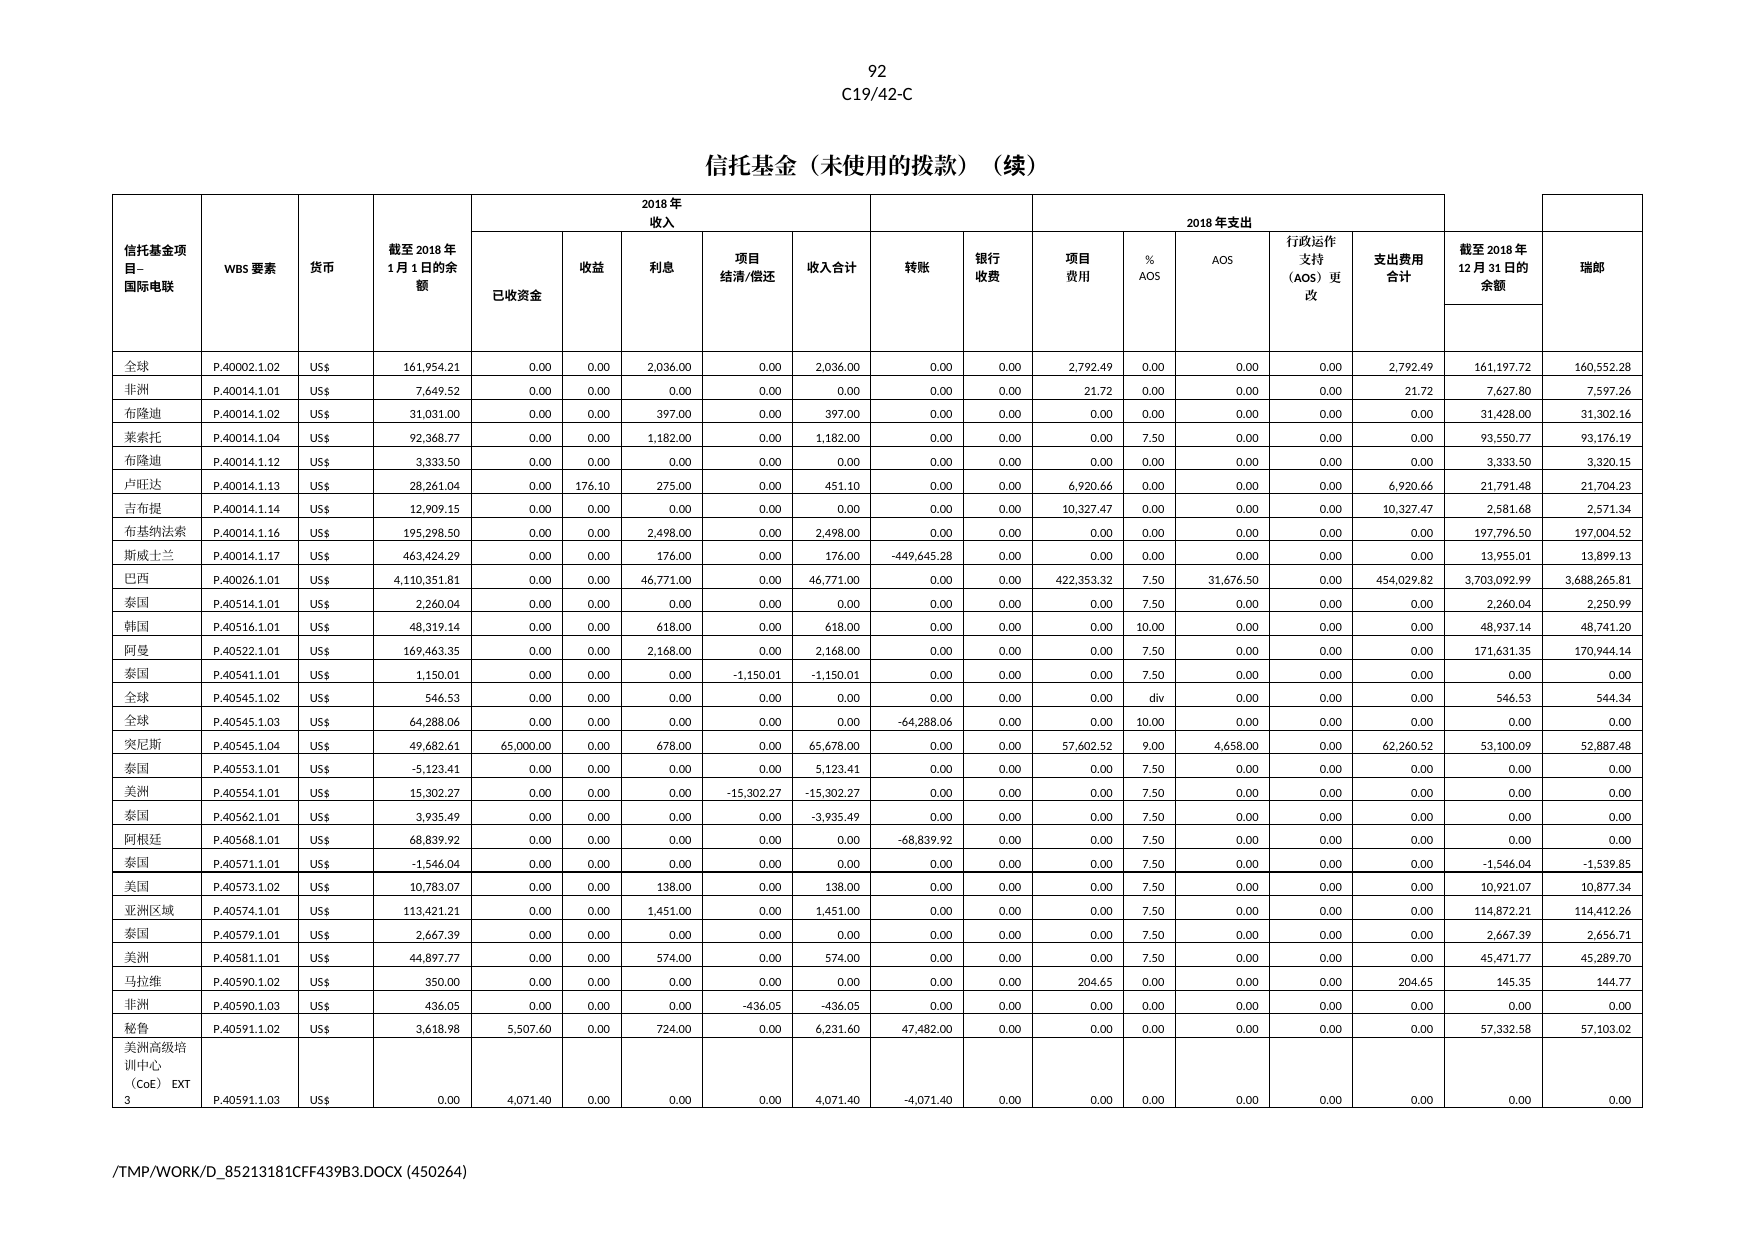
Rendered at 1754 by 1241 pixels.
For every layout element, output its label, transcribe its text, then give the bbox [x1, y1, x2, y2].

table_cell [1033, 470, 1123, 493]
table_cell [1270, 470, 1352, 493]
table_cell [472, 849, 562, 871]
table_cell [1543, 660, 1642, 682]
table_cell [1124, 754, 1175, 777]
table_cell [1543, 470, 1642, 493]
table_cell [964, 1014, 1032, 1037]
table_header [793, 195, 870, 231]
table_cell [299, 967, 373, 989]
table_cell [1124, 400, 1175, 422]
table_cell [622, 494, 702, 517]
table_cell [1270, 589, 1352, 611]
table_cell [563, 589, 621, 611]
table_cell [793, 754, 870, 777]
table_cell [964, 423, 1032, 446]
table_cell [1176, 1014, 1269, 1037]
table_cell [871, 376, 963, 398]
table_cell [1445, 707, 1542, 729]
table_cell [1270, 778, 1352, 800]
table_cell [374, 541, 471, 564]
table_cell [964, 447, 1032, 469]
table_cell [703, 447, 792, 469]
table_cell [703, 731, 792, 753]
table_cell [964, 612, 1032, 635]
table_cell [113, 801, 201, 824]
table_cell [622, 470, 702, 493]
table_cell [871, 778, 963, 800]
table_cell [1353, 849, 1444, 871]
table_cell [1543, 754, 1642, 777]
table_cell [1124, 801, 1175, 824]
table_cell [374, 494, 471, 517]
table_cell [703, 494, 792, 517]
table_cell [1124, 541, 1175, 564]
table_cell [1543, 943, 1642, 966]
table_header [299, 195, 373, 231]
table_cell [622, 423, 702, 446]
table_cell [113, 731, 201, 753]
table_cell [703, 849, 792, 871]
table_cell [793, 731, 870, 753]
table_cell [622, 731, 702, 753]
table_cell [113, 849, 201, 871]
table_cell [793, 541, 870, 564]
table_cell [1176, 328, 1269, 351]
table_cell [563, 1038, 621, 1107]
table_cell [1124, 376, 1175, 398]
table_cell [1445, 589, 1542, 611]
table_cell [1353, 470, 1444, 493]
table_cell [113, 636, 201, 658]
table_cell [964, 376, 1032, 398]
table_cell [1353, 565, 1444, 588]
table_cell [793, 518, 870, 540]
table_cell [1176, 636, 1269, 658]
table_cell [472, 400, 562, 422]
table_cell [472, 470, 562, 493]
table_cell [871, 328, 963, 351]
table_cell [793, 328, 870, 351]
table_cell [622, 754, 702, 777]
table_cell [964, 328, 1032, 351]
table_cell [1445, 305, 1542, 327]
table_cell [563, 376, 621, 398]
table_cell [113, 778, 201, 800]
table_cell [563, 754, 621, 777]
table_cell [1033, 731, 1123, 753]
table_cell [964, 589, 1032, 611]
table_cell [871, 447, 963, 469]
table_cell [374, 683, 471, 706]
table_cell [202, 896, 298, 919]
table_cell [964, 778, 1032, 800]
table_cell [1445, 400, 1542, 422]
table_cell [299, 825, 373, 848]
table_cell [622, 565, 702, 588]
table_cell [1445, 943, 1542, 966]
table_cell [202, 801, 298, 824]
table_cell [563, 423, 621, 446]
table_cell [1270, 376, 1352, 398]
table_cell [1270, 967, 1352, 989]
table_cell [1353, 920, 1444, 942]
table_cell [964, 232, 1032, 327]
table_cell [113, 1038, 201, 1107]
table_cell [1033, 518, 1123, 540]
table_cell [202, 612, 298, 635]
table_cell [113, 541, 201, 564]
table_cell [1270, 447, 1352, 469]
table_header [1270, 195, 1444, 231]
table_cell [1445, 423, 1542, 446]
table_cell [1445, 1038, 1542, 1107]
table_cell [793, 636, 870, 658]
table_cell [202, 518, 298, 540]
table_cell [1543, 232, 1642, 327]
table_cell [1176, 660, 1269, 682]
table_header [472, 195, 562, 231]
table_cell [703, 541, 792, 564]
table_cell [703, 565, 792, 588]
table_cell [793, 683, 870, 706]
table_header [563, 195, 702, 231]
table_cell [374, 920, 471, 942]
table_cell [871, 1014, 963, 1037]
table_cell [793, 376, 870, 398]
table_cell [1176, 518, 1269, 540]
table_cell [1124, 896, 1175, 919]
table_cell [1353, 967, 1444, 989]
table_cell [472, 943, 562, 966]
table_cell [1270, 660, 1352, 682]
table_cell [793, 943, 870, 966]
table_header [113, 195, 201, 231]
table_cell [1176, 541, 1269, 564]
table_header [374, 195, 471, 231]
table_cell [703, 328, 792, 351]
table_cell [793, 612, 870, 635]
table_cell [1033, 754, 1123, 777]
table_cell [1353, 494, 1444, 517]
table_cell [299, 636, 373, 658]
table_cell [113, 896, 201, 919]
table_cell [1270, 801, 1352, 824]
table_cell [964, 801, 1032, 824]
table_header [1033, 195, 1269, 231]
text 信托基金（未使用的拨款）（续） [112, 148, 1642, 181]
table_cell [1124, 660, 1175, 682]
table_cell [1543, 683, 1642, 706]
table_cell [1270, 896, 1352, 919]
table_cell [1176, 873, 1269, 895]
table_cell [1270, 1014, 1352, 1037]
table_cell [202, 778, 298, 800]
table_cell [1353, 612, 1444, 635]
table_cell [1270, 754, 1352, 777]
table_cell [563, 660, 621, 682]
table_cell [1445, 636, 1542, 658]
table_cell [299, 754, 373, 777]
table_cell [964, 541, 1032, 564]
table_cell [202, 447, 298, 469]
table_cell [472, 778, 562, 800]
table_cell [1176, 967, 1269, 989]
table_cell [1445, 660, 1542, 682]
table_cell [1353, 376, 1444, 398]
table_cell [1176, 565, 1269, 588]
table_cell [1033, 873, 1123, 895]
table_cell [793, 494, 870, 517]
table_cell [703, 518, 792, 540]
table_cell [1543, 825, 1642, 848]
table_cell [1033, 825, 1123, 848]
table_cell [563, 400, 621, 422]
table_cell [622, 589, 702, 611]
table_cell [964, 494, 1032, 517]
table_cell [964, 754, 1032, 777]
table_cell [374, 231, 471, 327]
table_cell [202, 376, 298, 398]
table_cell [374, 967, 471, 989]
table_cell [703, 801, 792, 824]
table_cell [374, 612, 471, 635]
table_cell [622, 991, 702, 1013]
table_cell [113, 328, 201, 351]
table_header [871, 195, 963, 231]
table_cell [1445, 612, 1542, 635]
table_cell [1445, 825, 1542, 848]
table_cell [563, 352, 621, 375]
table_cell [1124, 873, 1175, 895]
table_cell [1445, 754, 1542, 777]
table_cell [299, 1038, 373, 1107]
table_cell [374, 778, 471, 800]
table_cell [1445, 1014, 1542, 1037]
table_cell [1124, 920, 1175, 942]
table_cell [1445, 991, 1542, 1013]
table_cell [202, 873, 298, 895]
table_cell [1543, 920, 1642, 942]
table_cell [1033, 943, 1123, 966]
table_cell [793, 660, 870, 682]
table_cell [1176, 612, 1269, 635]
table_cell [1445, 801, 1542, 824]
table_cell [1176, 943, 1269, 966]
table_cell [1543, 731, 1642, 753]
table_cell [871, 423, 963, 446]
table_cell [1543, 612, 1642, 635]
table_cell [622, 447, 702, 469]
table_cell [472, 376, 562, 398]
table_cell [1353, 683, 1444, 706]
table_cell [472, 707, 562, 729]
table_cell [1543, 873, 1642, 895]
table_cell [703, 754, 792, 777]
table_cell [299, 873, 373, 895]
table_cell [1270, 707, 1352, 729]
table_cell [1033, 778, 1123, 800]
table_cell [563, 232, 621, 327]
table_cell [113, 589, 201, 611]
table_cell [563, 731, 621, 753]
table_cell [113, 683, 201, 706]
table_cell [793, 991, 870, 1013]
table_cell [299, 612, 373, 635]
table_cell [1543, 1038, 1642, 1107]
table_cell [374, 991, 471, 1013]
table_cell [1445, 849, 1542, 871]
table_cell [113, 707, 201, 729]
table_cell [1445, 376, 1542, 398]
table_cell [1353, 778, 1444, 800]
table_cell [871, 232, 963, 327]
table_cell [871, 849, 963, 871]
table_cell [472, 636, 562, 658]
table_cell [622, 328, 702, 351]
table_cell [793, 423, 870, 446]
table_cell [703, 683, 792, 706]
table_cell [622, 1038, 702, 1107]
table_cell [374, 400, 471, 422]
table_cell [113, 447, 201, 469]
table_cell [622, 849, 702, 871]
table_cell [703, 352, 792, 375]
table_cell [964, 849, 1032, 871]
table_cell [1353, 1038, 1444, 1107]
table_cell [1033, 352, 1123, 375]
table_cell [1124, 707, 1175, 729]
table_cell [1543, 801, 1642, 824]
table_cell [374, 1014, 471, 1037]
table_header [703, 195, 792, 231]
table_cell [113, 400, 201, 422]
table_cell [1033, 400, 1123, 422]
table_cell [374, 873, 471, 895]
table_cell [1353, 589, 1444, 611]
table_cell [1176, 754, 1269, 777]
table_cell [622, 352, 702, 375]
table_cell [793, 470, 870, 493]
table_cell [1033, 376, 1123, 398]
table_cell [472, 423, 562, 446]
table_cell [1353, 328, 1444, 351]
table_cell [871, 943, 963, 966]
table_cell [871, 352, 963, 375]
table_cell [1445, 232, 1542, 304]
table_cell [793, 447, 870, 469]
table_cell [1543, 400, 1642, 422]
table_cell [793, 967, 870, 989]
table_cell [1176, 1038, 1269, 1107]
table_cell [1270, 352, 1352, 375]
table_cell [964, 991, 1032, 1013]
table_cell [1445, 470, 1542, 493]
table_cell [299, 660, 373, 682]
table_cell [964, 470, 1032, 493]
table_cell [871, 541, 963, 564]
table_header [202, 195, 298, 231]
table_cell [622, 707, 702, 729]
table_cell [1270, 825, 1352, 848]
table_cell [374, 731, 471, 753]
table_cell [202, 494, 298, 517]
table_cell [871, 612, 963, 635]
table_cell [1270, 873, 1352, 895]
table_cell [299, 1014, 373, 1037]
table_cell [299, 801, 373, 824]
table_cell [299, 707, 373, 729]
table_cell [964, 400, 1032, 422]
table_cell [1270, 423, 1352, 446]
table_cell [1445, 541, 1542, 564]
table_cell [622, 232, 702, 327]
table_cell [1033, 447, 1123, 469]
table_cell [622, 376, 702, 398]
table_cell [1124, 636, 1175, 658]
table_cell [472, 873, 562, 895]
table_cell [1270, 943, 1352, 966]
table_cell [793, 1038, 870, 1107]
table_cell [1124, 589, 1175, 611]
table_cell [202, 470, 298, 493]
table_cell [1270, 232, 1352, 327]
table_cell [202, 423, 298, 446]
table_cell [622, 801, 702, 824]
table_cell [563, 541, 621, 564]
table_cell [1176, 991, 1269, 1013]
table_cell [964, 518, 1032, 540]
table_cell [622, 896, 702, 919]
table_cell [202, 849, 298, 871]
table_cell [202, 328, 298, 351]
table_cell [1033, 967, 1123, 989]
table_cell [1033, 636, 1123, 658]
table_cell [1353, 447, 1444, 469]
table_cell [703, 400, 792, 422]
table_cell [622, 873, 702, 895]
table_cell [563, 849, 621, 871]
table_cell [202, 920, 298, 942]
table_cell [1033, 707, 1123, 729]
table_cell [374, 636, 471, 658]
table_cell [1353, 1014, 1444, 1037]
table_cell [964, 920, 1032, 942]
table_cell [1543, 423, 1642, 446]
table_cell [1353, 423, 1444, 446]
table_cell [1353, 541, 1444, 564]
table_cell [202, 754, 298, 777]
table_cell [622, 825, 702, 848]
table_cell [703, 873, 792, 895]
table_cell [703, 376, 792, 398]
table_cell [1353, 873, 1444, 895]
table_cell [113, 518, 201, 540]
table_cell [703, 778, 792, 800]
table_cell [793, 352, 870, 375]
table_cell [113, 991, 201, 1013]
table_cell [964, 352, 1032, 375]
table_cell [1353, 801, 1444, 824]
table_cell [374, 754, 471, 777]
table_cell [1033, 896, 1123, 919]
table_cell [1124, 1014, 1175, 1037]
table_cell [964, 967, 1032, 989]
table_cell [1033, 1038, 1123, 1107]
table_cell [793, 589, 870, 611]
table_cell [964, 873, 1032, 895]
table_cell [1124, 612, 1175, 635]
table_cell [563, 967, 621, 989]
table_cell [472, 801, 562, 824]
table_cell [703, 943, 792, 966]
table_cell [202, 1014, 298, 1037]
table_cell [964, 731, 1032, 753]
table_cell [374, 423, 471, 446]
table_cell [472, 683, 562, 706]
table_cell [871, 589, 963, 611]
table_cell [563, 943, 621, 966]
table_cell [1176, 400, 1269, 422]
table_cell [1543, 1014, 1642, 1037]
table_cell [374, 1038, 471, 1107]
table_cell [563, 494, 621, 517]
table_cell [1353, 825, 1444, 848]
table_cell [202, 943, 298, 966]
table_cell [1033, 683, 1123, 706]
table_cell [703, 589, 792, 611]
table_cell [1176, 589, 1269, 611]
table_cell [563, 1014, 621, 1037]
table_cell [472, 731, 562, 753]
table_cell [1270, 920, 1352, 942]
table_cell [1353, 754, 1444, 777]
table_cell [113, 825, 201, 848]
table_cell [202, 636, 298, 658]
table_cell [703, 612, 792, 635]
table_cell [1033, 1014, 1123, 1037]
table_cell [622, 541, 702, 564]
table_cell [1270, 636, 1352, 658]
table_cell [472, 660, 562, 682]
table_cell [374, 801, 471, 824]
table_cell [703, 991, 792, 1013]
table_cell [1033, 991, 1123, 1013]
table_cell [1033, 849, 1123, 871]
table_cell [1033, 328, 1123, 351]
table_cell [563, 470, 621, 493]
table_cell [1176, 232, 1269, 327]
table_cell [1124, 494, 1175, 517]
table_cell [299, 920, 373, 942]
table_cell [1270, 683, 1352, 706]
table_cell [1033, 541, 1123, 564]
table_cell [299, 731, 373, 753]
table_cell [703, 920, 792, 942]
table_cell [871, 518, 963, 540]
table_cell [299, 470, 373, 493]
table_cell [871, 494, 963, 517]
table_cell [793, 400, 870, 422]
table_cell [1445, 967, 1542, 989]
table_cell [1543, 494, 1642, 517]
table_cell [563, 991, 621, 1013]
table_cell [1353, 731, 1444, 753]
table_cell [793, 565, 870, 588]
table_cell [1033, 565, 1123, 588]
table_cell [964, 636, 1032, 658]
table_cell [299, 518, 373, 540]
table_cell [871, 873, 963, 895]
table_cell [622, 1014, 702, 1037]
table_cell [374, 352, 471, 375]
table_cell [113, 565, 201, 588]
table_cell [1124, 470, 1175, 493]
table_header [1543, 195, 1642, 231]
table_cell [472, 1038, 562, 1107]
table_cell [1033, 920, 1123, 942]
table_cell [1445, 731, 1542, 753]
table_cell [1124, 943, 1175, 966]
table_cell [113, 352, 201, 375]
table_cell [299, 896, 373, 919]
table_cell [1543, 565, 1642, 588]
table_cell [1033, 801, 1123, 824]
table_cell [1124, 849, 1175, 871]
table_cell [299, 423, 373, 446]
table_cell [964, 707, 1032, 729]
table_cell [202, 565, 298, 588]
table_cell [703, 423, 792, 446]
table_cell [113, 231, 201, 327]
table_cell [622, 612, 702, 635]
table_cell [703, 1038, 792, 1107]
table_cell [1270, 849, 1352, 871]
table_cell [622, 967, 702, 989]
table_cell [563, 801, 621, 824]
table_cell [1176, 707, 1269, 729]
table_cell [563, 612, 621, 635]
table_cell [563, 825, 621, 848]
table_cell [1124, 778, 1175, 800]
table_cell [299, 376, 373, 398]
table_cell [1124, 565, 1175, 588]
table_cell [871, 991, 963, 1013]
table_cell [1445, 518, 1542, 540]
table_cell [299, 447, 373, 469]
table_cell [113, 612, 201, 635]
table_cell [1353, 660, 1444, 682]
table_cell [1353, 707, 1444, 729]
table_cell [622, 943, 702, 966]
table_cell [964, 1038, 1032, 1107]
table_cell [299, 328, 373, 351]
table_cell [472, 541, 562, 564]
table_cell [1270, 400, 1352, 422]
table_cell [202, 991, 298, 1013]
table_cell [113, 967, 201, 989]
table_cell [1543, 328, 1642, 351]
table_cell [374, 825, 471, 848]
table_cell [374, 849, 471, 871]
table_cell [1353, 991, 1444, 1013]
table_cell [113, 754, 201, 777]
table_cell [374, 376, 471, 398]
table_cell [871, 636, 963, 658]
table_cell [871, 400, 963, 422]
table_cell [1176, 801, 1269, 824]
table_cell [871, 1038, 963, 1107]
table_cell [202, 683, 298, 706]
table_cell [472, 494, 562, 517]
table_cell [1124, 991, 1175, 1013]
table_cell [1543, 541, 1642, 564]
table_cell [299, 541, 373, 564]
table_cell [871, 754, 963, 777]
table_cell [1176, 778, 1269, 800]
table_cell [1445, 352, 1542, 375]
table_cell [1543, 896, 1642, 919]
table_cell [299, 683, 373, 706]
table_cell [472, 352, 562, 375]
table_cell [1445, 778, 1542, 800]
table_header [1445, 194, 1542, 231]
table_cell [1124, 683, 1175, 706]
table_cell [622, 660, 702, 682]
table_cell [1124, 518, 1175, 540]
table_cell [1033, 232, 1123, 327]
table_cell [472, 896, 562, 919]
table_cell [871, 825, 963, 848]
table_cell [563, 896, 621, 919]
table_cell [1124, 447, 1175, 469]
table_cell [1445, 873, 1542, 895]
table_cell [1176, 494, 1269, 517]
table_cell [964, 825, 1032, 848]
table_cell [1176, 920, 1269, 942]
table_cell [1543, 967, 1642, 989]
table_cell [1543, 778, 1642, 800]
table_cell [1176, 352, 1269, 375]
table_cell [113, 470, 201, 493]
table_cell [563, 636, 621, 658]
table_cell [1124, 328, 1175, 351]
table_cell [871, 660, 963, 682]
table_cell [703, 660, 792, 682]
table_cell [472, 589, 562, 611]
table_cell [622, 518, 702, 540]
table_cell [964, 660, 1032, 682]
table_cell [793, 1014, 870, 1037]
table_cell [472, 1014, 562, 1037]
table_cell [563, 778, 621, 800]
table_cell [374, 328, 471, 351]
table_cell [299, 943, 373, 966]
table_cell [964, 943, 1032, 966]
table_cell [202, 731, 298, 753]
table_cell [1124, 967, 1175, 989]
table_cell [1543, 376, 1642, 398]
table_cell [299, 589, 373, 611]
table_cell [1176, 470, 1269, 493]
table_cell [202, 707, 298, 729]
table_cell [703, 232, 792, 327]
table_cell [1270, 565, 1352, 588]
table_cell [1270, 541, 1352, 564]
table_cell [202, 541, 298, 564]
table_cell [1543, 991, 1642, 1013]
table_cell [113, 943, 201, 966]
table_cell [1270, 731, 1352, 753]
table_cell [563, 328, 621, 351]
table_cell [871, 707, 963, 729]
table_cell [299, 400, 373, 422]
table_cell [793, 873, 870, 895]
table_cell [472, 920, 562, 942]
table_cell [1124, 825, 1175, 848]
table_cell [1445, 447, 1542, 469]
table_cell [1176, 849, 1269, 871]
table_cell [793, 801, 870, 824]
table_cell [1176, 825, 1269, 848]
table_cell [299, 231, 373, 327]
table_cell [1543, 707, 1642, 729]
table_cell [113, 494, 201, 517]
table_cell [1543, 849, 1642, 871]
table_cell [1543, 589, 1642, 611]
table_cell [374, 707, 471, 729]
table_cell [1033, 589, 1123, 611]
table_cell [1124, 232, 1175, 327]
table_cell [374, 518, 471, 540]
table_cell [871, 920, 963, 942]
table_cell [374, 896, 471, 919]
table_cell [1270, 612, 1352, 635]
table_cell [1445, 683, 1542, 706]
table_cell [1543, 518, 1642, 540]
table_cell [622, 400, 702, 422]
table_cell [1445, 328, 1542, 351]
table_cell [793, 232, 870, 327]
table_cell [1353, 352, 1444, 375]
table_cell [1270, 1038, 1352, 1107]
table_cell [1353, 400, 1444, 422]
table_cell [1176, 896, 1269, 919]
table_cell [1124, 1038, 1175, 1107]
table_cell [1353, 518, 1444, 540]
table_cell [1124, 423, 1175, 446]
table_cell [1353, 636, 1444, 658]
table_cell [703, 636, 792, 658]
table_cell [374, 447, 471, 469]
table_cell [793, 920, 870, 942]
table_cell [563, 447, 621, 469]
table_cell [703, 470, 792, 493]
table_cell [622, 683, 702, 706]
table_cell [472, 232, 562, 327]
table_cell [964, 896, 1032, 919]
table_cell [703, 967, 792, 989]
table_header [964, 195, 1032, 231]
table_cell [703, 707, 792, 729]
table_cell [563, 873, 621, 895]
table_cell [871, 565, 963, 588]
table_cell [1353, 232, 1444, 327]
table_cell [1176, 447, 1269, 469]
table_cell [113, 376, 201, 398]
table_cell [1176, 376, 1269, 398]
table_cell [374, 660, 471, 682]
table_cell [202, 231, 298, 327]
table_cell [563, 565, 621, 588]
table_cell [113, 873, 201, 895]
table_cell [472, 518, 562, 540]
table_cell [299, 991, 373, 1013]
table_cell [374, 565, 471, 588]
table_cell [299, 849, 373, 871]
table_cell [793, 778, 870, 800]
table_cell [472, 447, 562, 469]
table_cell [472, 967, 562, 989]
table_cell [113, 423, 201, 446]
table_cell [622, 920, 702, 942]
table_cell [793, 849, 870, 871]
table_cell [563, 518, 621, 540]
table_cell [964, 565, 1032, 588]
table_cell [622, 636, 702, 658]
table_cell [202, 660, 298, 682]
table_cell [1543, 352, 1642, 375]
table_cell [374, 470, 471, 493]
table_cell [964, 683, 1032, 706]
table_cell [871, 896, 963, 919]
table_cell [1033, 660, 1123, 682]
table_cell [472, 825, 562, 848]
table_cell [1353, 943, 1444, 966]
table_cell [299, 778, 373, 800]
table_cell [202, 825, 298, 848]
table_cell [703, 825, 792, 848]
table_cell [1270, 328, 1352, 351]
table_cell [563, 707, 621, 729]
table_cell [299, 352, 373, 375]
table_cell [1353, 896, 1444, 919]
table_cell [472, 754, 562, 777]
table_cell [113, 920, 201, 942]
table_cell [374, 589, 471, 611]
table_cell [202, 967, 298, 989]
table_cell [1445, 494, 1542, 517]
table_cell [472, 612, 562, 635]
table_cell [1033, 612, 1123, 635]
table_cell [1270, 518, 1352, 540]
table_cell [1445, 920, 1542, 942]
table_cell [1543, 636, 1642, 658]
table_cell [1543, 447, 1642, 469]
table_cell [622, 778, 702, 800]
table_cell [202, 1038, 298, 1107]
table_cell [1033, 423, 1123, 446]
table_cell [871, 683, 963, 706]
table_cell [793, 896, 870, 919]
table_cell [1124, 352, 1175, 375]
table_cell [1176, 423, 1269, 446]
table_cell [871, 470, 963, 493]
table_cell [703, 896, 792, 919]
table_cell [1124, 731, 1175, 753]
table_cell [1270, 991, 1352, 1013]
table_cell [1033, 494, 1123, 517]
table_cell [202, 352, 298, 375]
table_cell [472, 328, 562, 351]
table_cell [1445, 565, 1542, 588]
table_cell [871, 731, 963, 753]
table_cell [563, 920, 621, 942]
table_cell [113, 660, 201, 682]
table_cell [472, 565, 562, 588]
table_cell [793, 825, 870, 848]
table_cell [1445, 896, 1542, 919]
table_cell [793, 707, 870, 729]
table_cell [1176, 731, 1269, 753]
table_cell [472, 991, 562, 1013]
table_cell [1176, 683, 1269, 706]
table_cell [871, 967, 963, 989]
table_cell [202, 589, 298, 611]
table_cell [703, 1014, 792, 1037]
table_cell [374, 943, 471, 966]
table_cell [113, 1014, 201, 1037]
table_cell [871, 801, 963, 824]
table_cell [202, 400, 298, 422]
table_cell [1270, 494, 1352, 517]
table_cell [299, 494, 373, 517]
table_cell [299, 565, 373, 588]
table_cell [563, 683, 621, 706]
